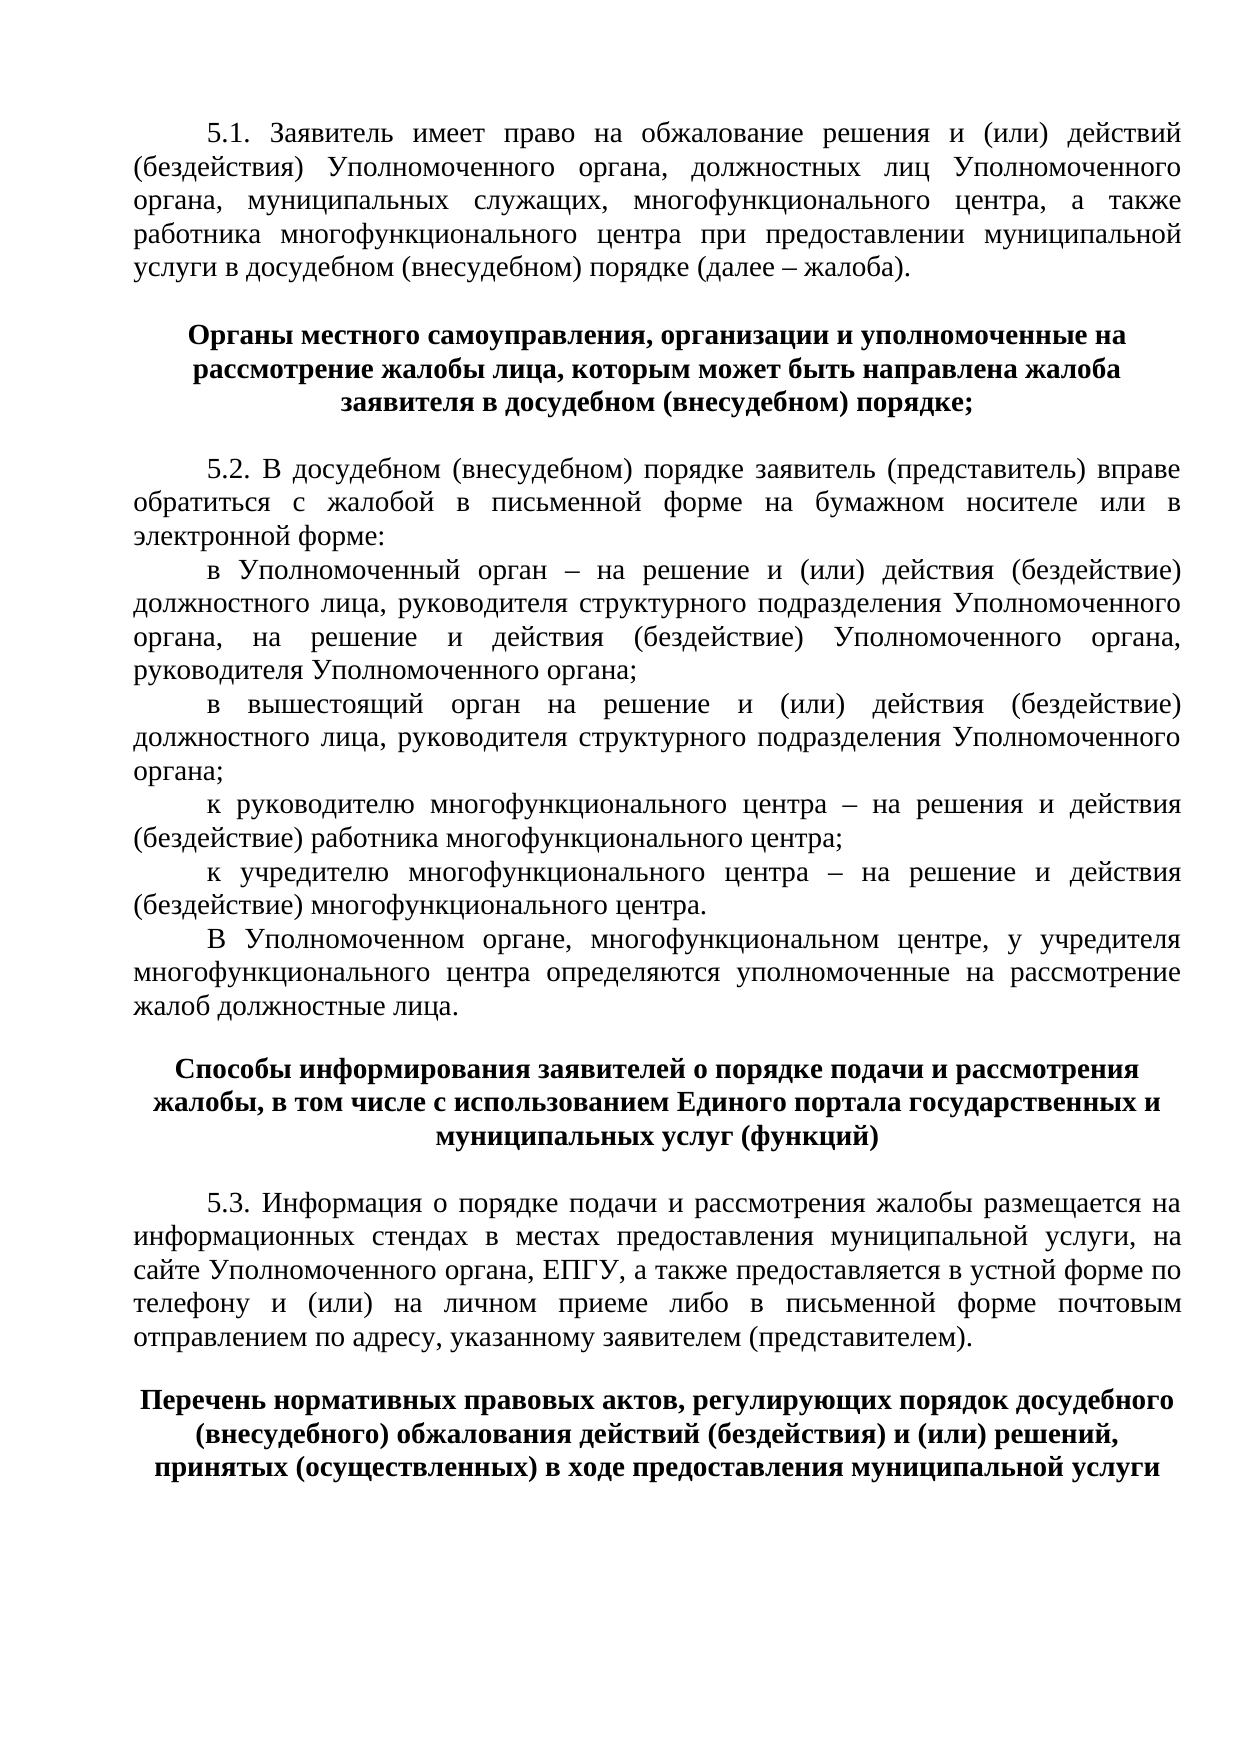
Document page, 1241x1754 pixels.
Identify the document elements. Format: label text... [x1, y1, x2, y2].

text в вышестоящий орган на решение и (или) действия (бездействие) должностного лица, руководителя структурного подразделения Уполномоченного органа; [133, 686, 1181, 787]
subtitle Способы информирования заявителей о порядке подачи и рассмотрения жалобы, в том числе с использованием Единого портала государственных и муниципальных услуг (функций) [153, 1051, 1161, 1152]
subtitle Органы местного самоуправления, организации и уполномоченные на рассмотрение жалобы лица, которым может быть направлена жалоба заявителя в досудебном (внесудебном) порядке; [138, 317, 1176, 418]
text В Уполномоченном органе, многофункциональном центре, у учредителя многофункционального центра определяются уполномоченные на рассмотрение жалоб должностные лица. [133, 921, 1181, 1021]
list В досудебном (внесудебном) порядке заявитель (представитель) вправе обратиться с жалобой в письменной форме на бумажном носителе или в электронной форме: [133, 451, 1181, 552]
text к руководителю многофункционального центра – на решения и действия (бездействие) работника многофункционального центра; [133, 787, 1182, 854]
text к учредителю многофункционального центра – на решение и действия (бездействие) многофункционального центра. [133, 854, 1182, 921]
list Заявитель имеет право на обжалование решения и (или) действий (бездействия) Уполномоченного органа, должностных лиц Уполномоченного органа, муниципальных служащих, многофункционального центра, а также работника многофункционального центра при предоставлении муниципальной услуги в досудебном (внесудебном) порядке (далее – жалоба). [133, 115, 1181, 283]
text в Уполномоченный орган – на решение и (или) действия (бездействие) должностного лица, руководителя структурного подразделения Уполномоченного органа, на решение и действия (бездействие) Уполномоченного органа, руководителя Уполномоченного органа; [133, 552, 1182, 686]
subtitle Перечень нормативных правовых актов, регулирующих порядок досудебного (внесудебного) обжалования действий (бездействия) и (или) решений, принятых (осуществленных) в ходе предоставления муниципальной услуги [133, 1382, 1181, 1483]
list Информация о порядке подачи и рассмотрения жалобы размещается на информационных стендах в местах предоставления муниципальной услуги, на сайте Уполномоченного органа, ЕПГУ, а также предоставляется в устной форме по телефону и (или) на личном приеме либо в письменной форме почтовым отправлением по адресу, указанному заявителем (представителем). [133, 1185, 1182, 1352]
